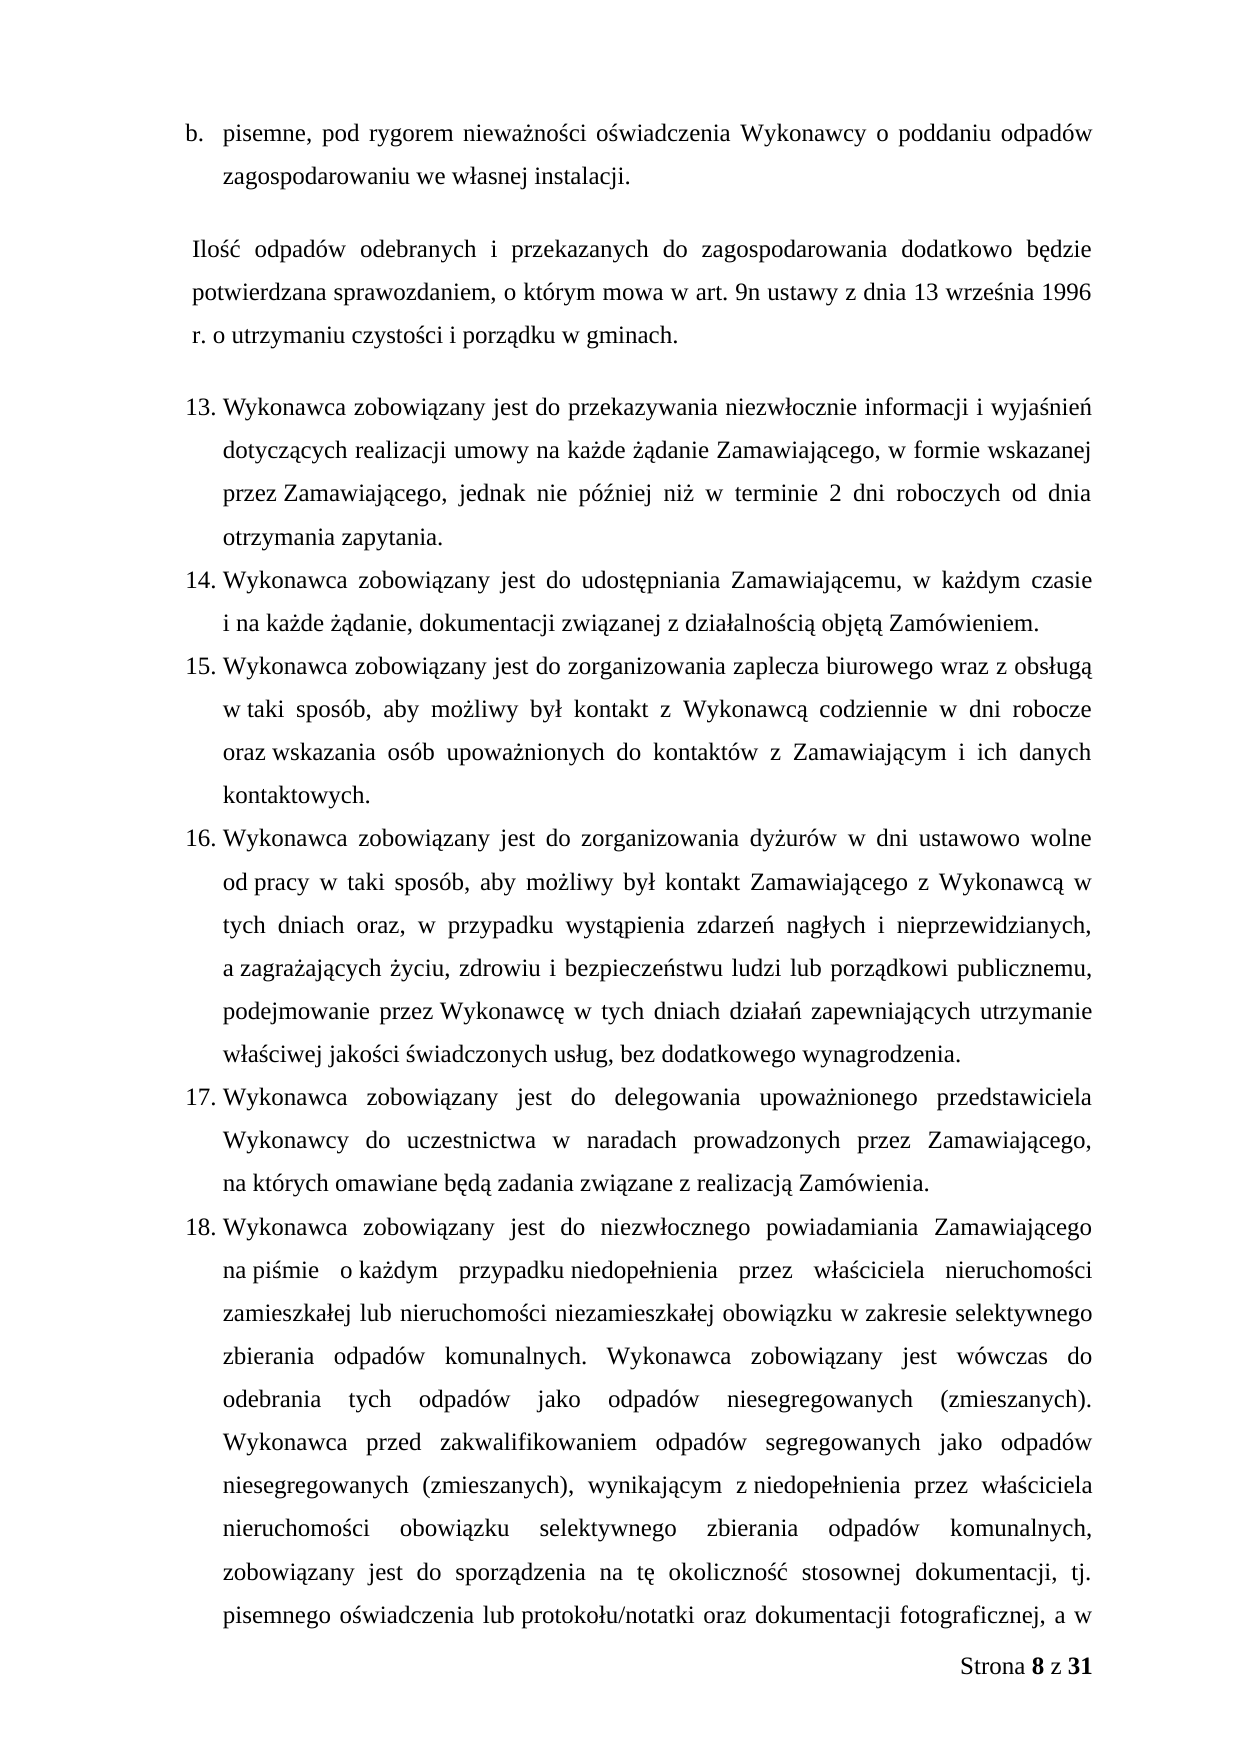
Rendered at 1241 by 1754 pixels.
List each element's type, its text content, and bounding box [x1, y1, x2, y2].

text Ilość odpadów odebranych i przekazanych do zagospodarowania dodatkowo będzie potwierdzana sprawozdaniem, o którym mowa w art. 9n ustawy z dnia 13 września 1996 r. o utrzymaniu czystości i porządku w gminach. [192, 234, 1093, 349]
list Wykonawca zobowiązany jest do przekazywania niezwłocznie informacji i wyjaśnień dotyczących realizacji umowy na każde żądanie Zamawiającego, w formie wskazanej przez Zamawiającego, jednak nie później niż w terminie 2 dni roboczych od dnia otrzymania zapytania. [185, 392, 1093, 550]
list pisemne, pod rygorem nieważności oświadczenia Wykonawcy o poddaniu odpadów zagospodarowaniu we własnej instalacji. [185, 118, 1093, 190]
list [185, 1212, 1093, 1628]
list Wykonawca zobowiązany jest do zorganizowania dyżurów w dni ustawowo wolne od pracy w taki sposób, aby możliwy był kontakt Zamawiającego z Wykonawcą w tych dniach oraz, w przypadku wystąpienia zdarzeń nagłych i nieprzewidzianych, a zagrażających życiu, zdrowiu i bezpieczeństwu ludzi lub porządkowi publicznemu, podejmowanie przez Wykonawcę w tych dniach działań zapewniających utrzymanie właściwej jakości świadczonych usług, bez dodatkowego wynagrodzenia. [185, 823, 1093, 1068]
list Wykonawca zobowiązany jest do udostępniania Zamawiającemu, w każdym czasie i na każde żądanie, dokumentacji związanej z działalnością objętą Zamówieniem. [185, 565, 1093, 637]
list Wykonawca zobowiązany jest do zorganizowania zaplecza biurowego wraz z obsługą w taki sposób, aby możliwy był kontakt z Wykonawcą codziennie w dni robocze oraz wskazania osób upoważnionych do kontaktów z Zamawiającym i ich danych kontaktowych. [185, 651, 1093, 809]
list Wykonawca zobowiązany jest do delegowania upoważnionego przedstawiciela Wykonawcy do uczestnictwa w naradach prowadzonych przez Zamawiającego, na których omawiane będą zadania związane z realizacją Zamówienia. [185, 1082, 1093, 1197]
